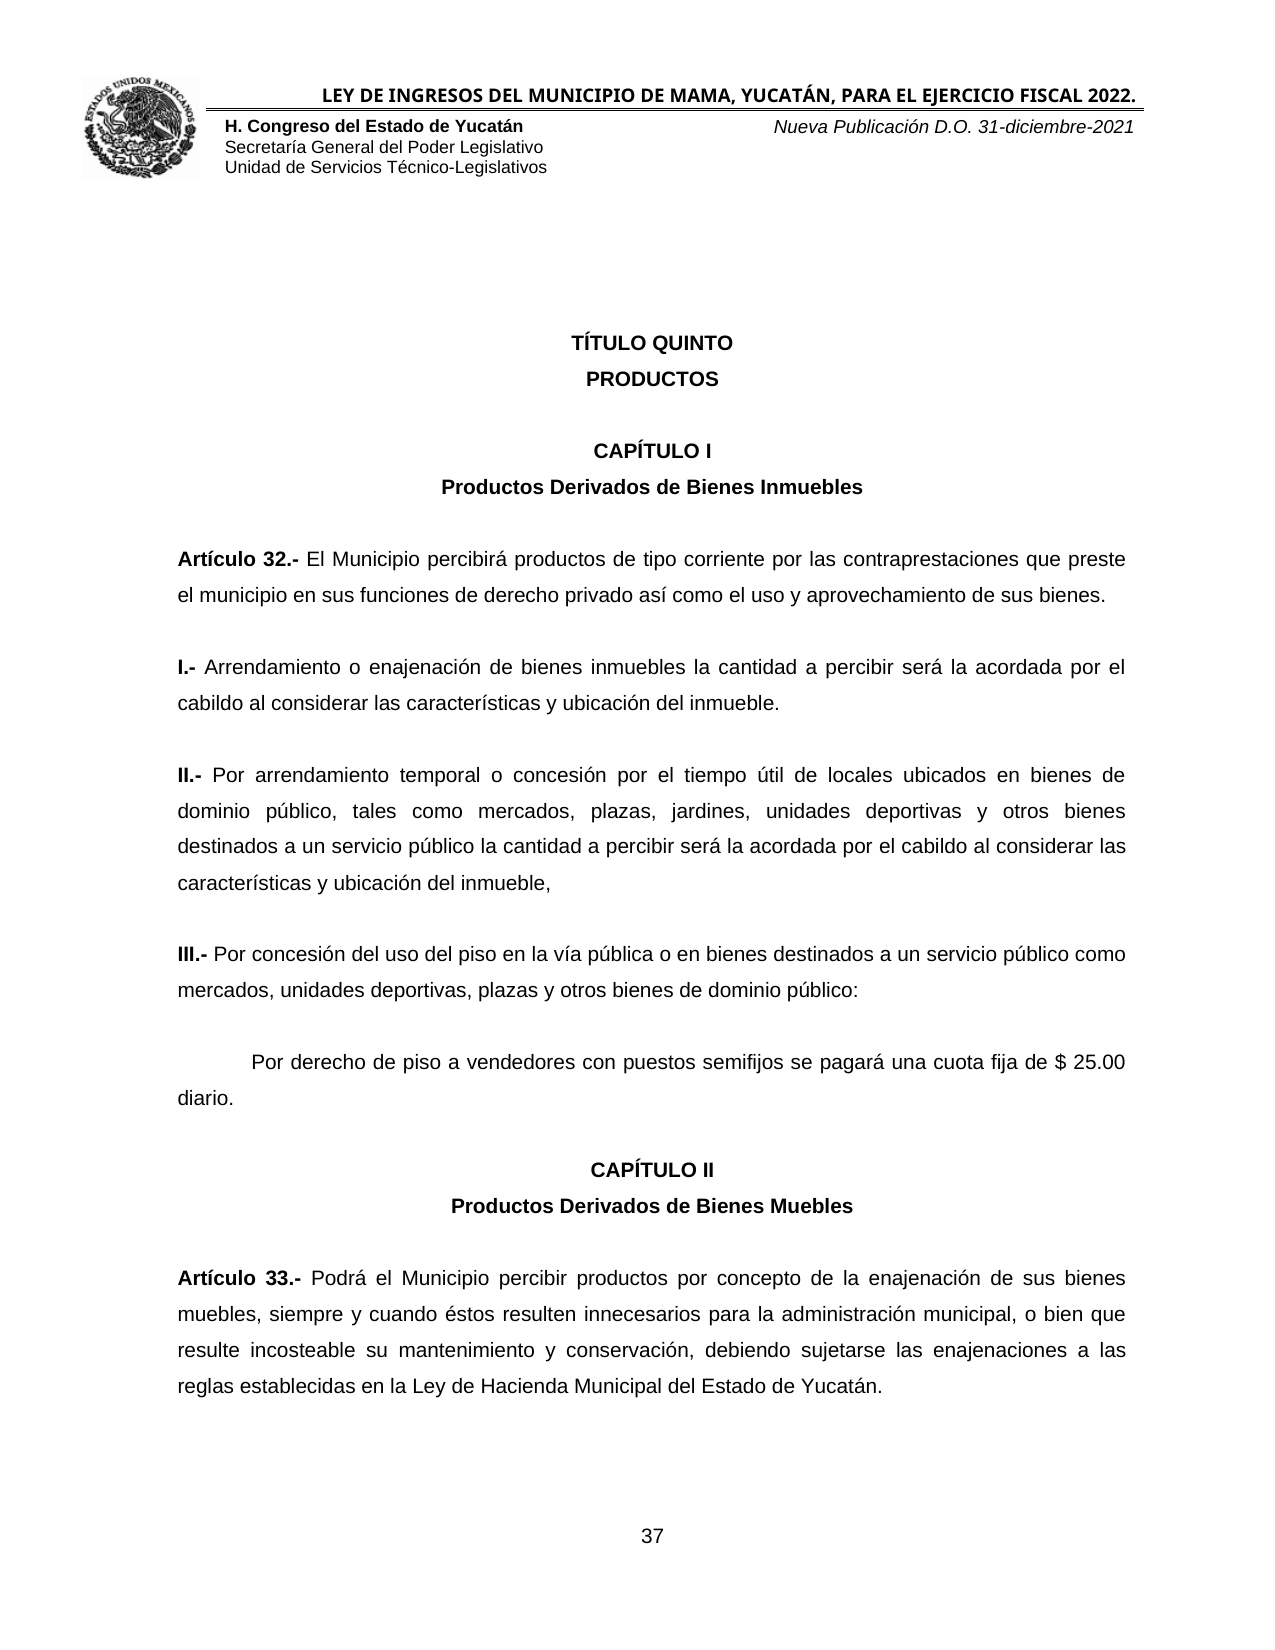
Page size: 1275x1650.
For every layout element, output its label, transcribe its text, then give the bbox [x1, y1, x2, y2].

text TÍTULO QUINTO [177, 331, 1127, 355]
text Artículo 32.- El Municipio percibirá productos de tipo corriente por las contraprestaciones que preste el municipio en sus funciones de derecho privado así como el uso y aprovechamiento de sus bienes. [177, 547, 1127, 607]
text II.- Por arrendamiento temporal o concesión por el tiempo útil de locales ubicados en bienes de dominio público, tales como mercados, plazas, jardines, unidades deportivas y otros bienes destinados a un servicio público la cantidad a percibir será la acordada por el cabildo al considerar las características y ubicación del inmueble, [177, 762, 1127, 894]
text III.- Por concesión del uso del piso en la vía pública o en bienes destinados a un servicio público como mercados, unidades deportivas, plazas y otros bienes de dominio público: [177, 942, 1127, 1002]
text CAPÍTULO II [177, 1158, 1127, 1182]
text CAPÍTULO I [177, 439, 1127, 463]
text I.- Arrendamiento o enajenación de bienes inmuebles la cantidad a percibir será la acordada por el cabildo al considerar las características y ubicación del inmueble. [177, 655, 1127, 714]
text Artículo 33.- Podrá el Municipio percibir productos por concepto de la enajenación de sus bienes muebles, siempre y cuando éstos resulten innecesarios para la administración municipal, o bien que resulte incosteable su mantenimiento y conservación, debiendo sujetarse las enajenaciones a las reglas establecidas en la Ley de Hacienda Municipal del Estado de Yucatán. [177, 1266, 1127, 1397]
text Productos Derivados de Bienes Inmuebles [177, 475, 1127, 499]
text PRODUCTOS [177, 367, 1127, 391]
text Por derecho de piso a vendedores con puestos semifijos se pagará una cuota fija de $ 25.00 diario. [177, 1050, 1127, 1110]
text Productos Derivados de Bienes Muebles [177, 1194, 1127, 1218]
